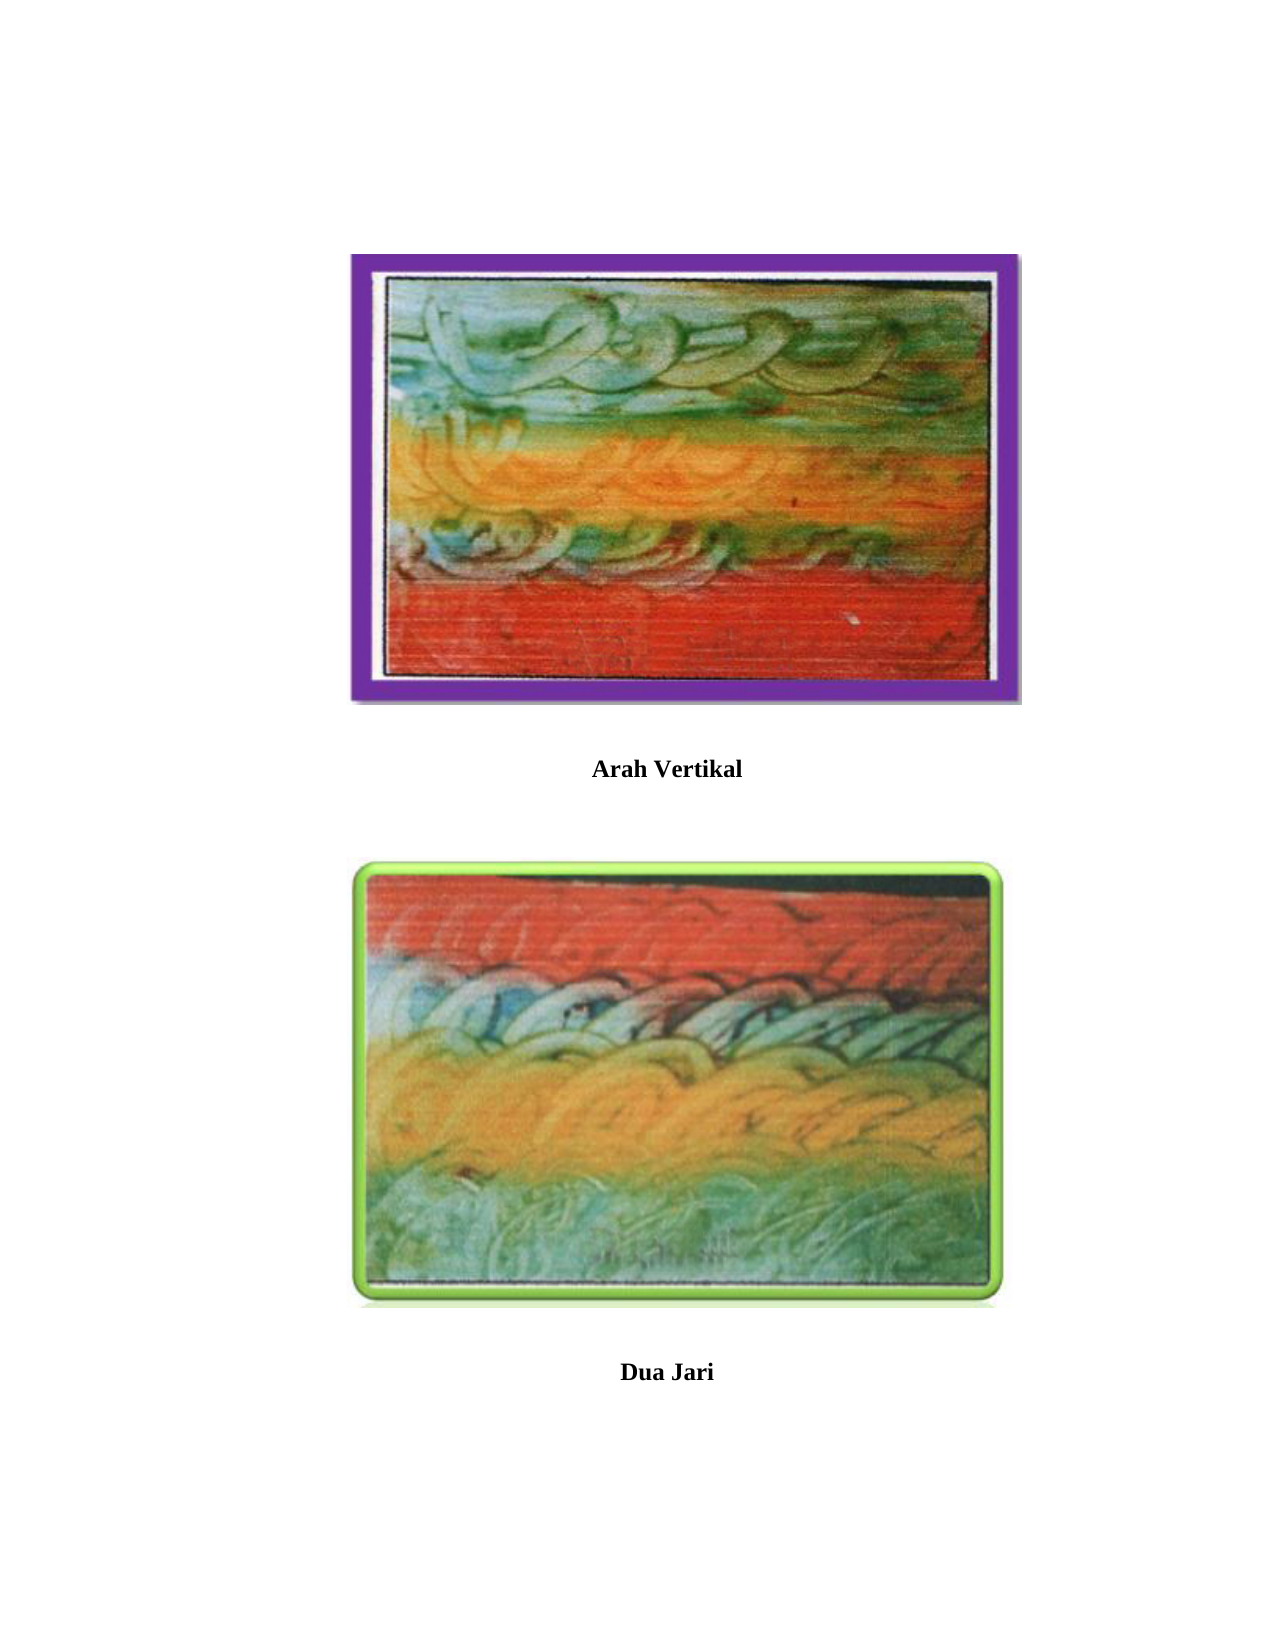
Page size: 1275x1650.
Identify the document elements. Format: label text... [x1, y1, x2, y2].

picture [346, 254, 1022, 705]
text Dua Jari [236, 1357, 1098, 1386]
picture [346, 857, 1013, 1308]
text Arah Vertikal [236, 754, 1098, 782]
